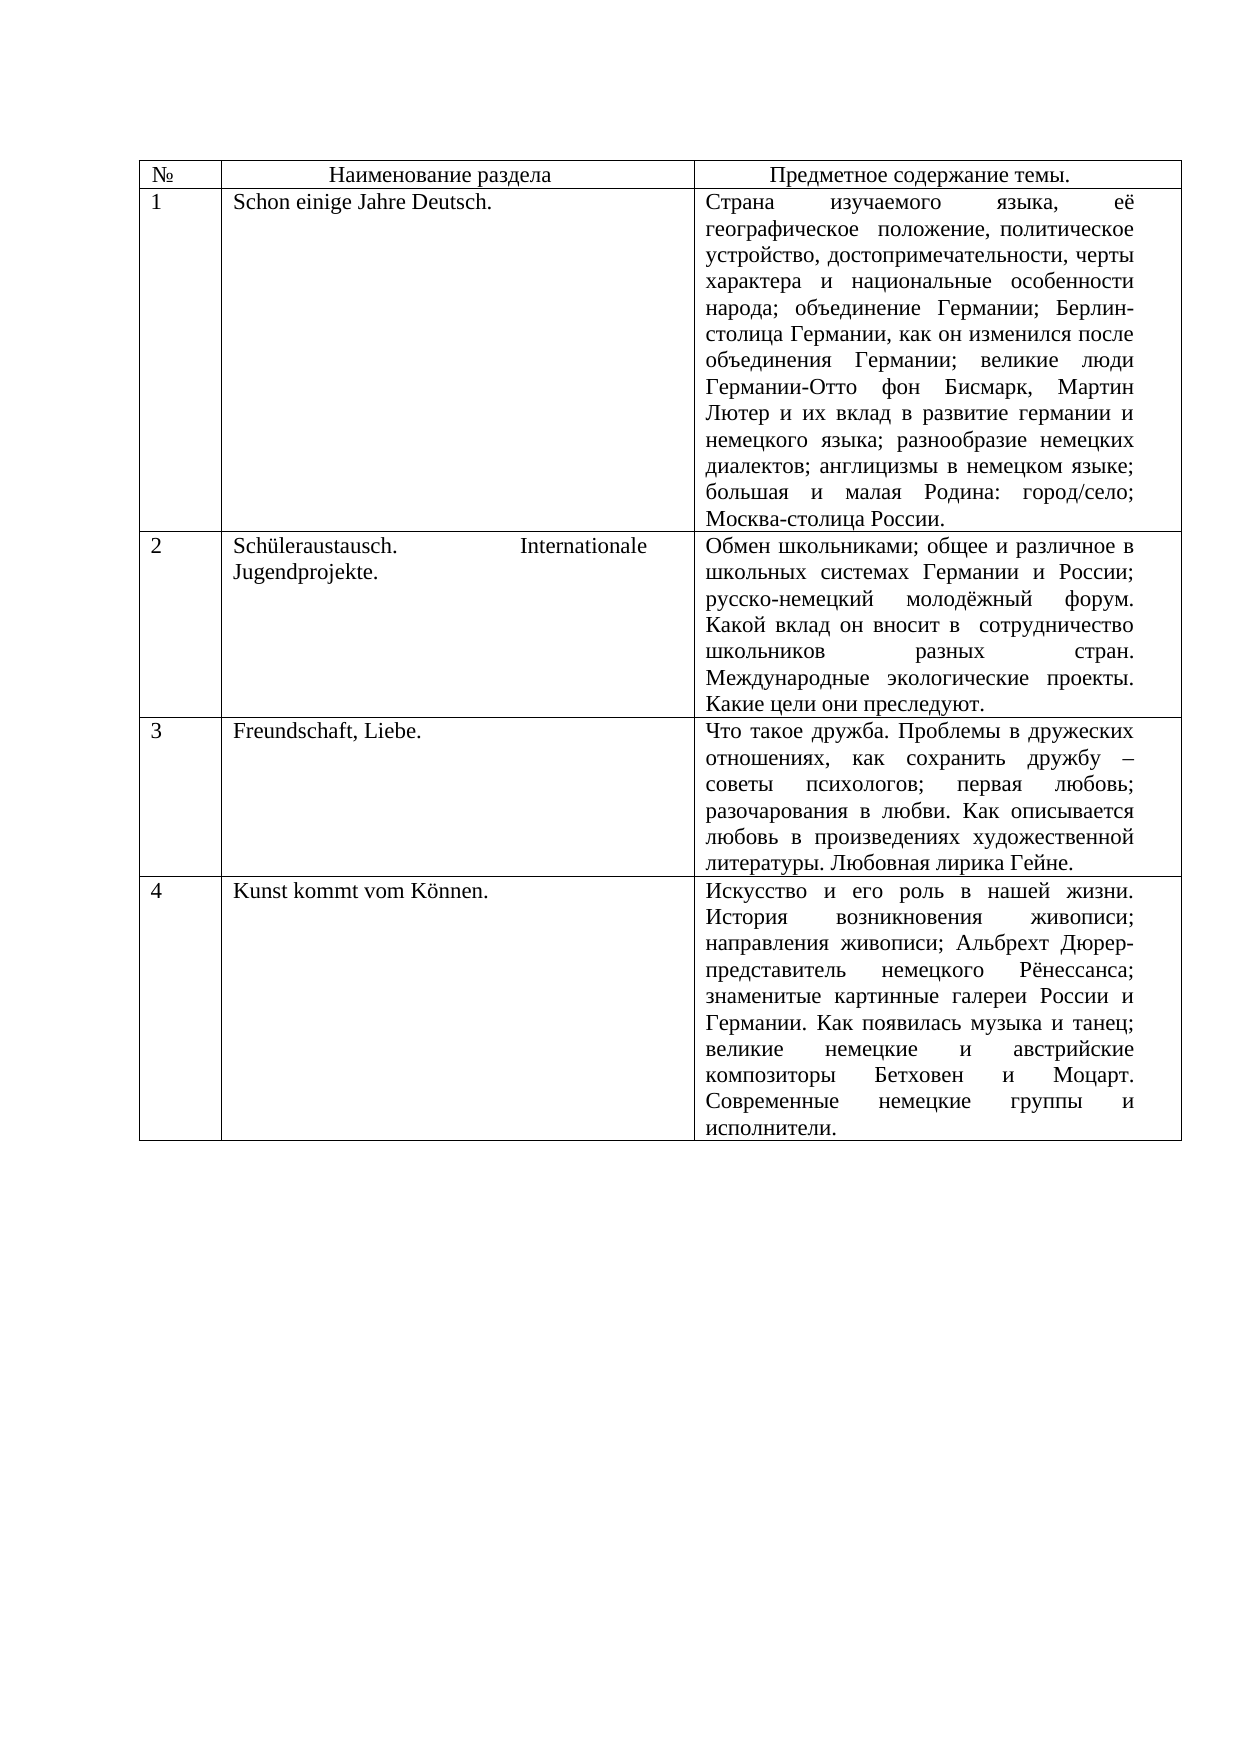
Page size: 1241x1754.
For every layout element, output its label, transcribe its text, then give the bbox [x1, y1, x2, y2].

table_cell Schüleraustausch. Internationale Jugendprojekte. [222, 532, 694, 717]
table_header Предметное содержание темы. [695, 161, 1181, 187]
table_cell Что такое дружба. Проблемы в дружеских отношениях, как сохранить дружбу – советы психологов; первая любовь; разочарования в любви. Как описывается любовь в произведениях художественной литературы. Любовная лирика Гейне. [695, 718, 1181, 876]
table_cell Kunst kommt vom Können. [222, 877, 694, 1140]
table_header № [140, 161, 221, 187]
table_cell Обмен школьниками; общее и различное в школьных системах Германии и России; русско-немецкий молодёжный форум. Какой вклад он вносит в сотрудничество школьников разных стран. Международные экологические проекты. Какие цели они преследуют. [695, 532, 1181, 717]
table_cell Freundschaft, Liebe. [222, 718, 694, 876]
table_header Наименование раздела [222, 161, 694, 187]
table_cell Страна изучаемого языка, её географическое положение, политическое устройство, достопримечательности, черты характера и национальные особенности народа; объединение Германии; Берлин-столица Германии, как он изменился после объединения Германии; великие люди Германии-Отто фон Бисмарк, Мартин Лютер и их вклад в развитие германии и немецкого языка; разнообразие немецких диалектов; англицизмы в немецком языке; большая и малая Родина: город/село; Москва-столица России. [695, 189, 1181, 531]
table_cell 3 [140, 718, 221, 876]
table_cell 1 [140, 189, 221, 531]
table_cell 4 [140, 877, 221, 1140]
table_cell 2 [140, 532, 221, 717]
table_cell Schon einige Jahre Deutsch. [222, 189, 694, 531]
table_cell Искусство и его роль в нашей жизни. История возникновения живописи; направления живописи; Альбрехт Дюрер-представитель немецкого Рёнессанса; знаменитые картинные галереи России и Германии. Как появилась музыка и танец; великие немецкие и австрийские композиторы Бетховен и Моцарт. Современные немецкие группы и исполнители. [695, 877, 1181, 1140]
